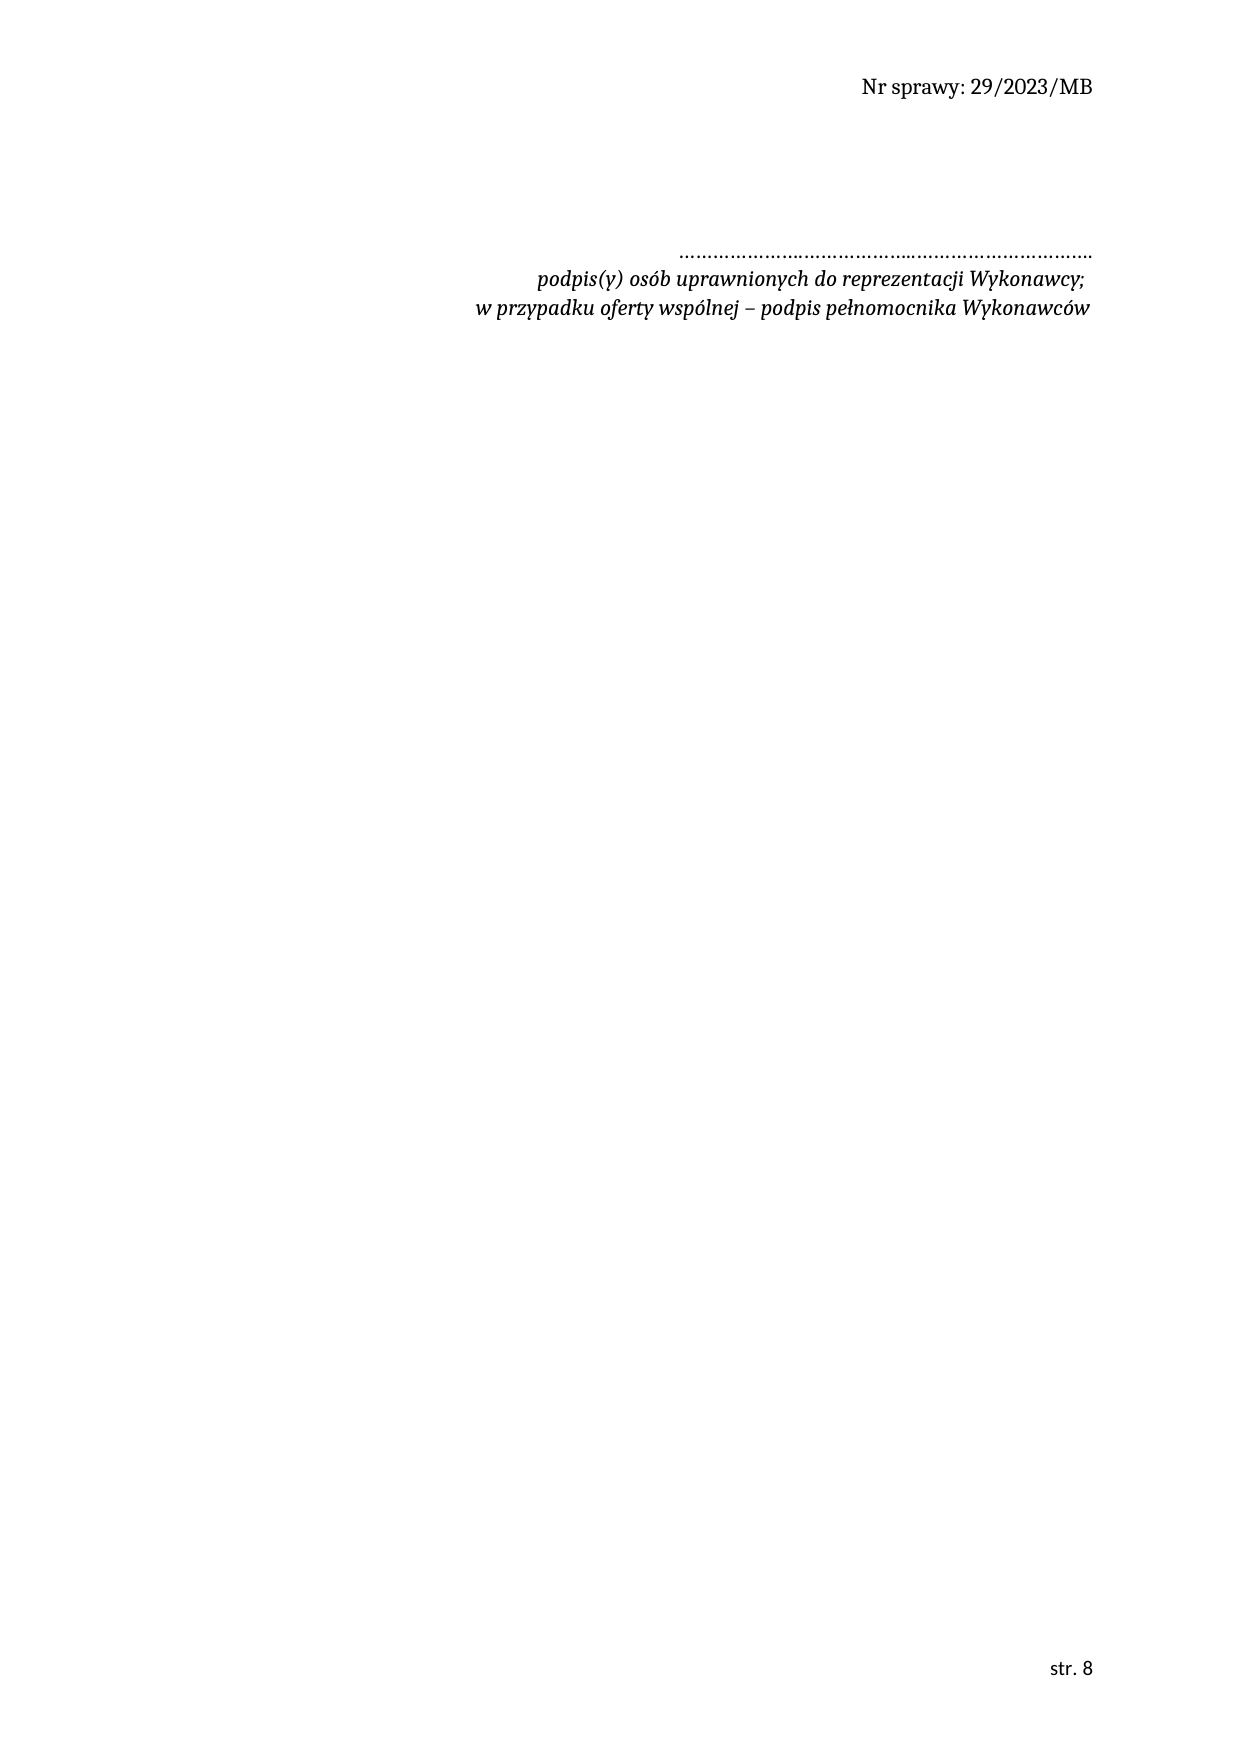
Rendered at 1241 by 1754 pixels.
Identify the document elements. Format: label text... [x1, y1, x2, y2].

text podpis(y) osób uprawnionych do reprezentacji Wykonawcy; w przypadku oferty wspólnej – podpis pełnomocnika Wykonawców [148, 266, 1093, 321]
text ………………….………………..…………………………. [148, 238, 1093, 264]
